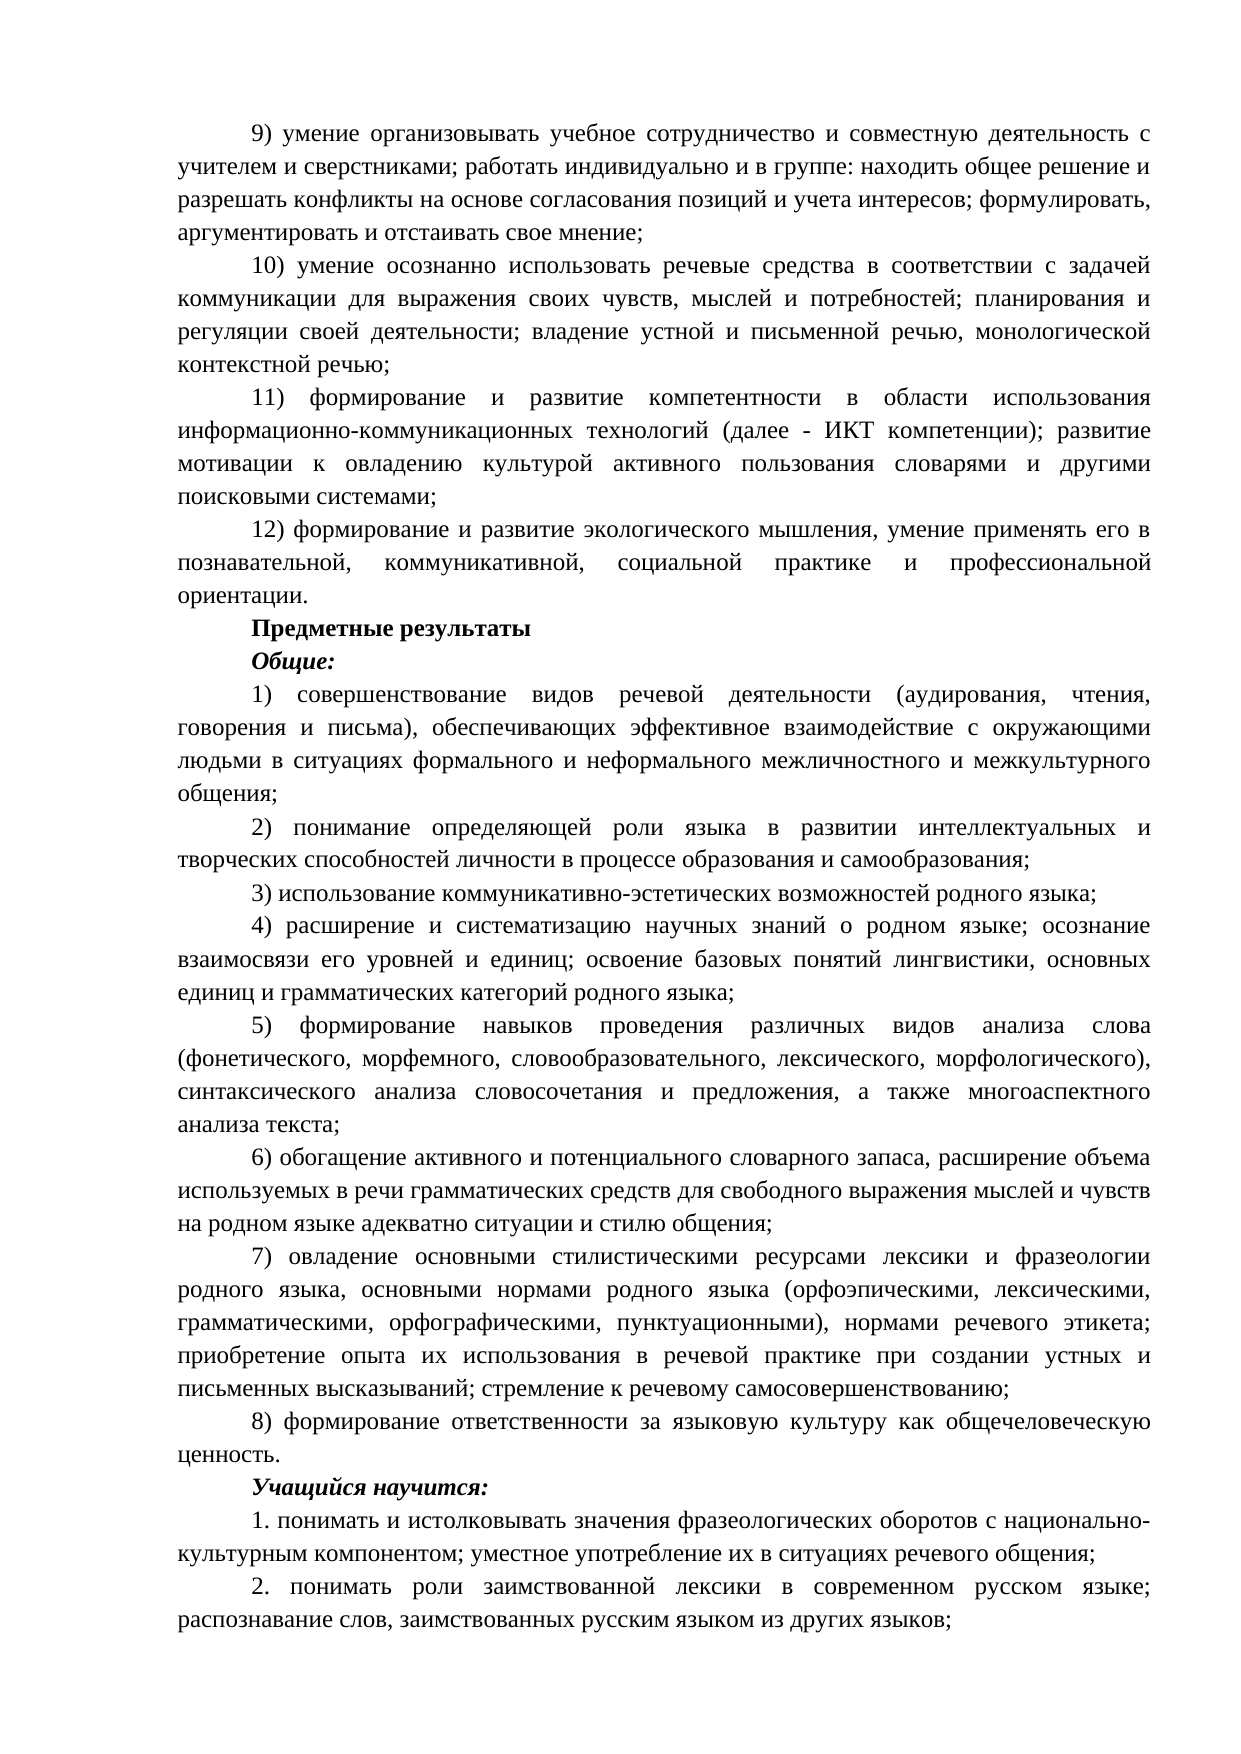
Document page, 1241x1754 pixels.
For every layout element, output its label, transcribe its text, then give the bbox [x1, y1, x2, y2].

text 1. понимать и истолковывать значения фразеологических оборотов с национально-культурным компонентом; уместное употребление их в ситуациях речевого общения; [177, 1505, 1152, 1567]
text 6) обогащение активного и потенциального словарного запаса, расширение объема используемых в речи грамматических средств для свободного выражения мыслей и чувств на родном языке адекватно ситуации и стилю общения; [177, 1142, 1152, 1237]
text Общие: [177, 646, 1152, 675]
text 9) умение организовывать учебное сотрудничество и совместную деятельность с учителем и сверстниками; работать индивидуально и в группе: находить общее решение и разрешать конфликты на основе согласования позиций и учета интересов; формулировать, аргументировать и отстаивать свое мнение; [177, 118, 1152, 246]
text 8) формирование ответственности за языковую культуру как общечеловеческую ценность. [177, 1406, 1152, 1468]
text 11) формирование и развитие компетентности в области использования информационно-коммуникационных технологий (далее - ИКТ компетенции); развитие мотивации к овладению культурой активного пользования словарями и другими поисковыми системами; [177, 382, 1152, 510]
text 2) понимание определяющей роли языка в развитии интеллектуальных и творческих способностей личности в процессе образования и самообразования; [177, 812, 1152, 873]
text 4) расширение и систематизацию научных знаний о родном языке; осознание взаимосвязи его уровней и единиц; освоение базовых понятий лингвистики, основных единиц и грамматических категорий родного языка; [177, 911, 1152, 1005]
text 1) совершенствование видов речевой деятельности (аудирования, чтения, говорения и письма), обеспечивающих эффективное взаимодействие с окружающими людьми в ситуациях формального и неформального межличностного и межкультурного общения; [177, 679, 1152, 807]
text 5) формирование навыков проведения различных видов анализа слова (фонетического, морфемного, словообразовательного, лексического, морфологического), синтаксического анализа словосочетания и предложения, а также многоаспектного анализа текста; [177, 1010, 1152, 1137]
text Предметные результаты [177, 613, 1152, 642]
text 3) использование коммуникативно-эстетических возможностей родного языка; [177, 878, 1152, 906]
text 2. понимать роли заимствованной лексики в современном русском языке; распознавание слов, заимствованных русским языком из других языков; [177, 1571, 1152, 1633]
text 7) овладение основными стилистическими ресурсами лексики и фразеологии родного языка, основными нормами родного языка (орфоэпическими, лексическими, грамматическими, орфографическими, пунктуационными), нормами речевого этикета; приобретение опыта их использования в речевой практике при создании устных и письменных высказываний; стремление к речевому самосовершенствованию; [177, 1241, 1152, 1402]
text Учащийся научится: [177, 1472, 1152, 1501]
text 10) умение осознанно использовать речевые средства в соответствии с задачей коммуникации для выражения своих чувств, мыслей и потребностей; планирования и регуляции своей деятельности; владение устной и письменной речью, монологической контекстной речью; [177, 250, 1152, 378]
text 12) формирование и развитие экологического мышления, умение применять его в познавательной, коммуникативной, социальной практике и профессиональной ориентации. [177, 514, 1152, 609]
